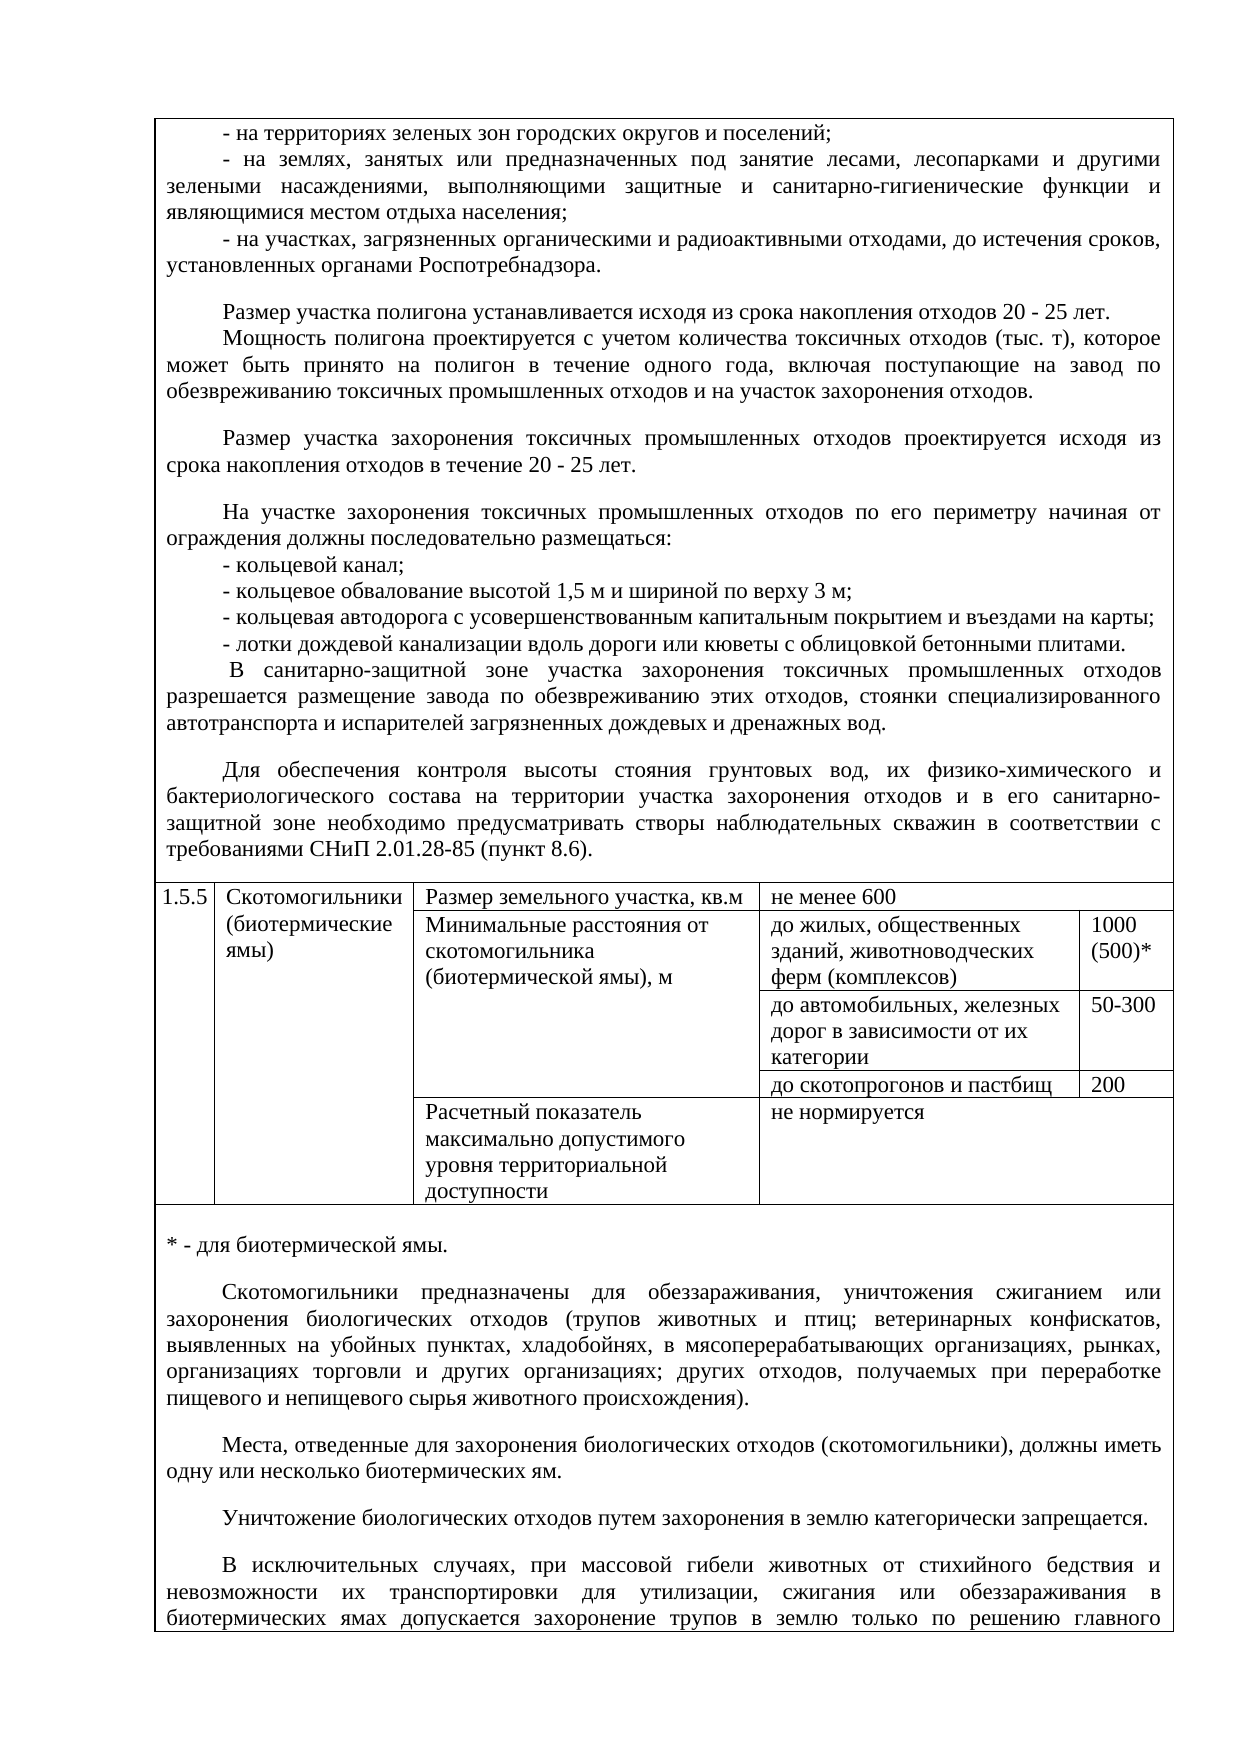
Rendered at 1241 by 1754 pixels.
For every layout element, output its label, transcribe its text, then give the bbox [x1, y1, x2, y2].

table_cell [156, 119, 1173, 882]
table_cell до скотопрогонов и пастбищ [760, 1071, 1079, 1097]
table_cell Размер земельного участка, кв.м [414, 883, 759, 909]
table_cell 200 [1080, 1071, 1173, 1097]
table_cell Скотомогильники (биотермические ямы) [215, 883, 413, 1204]
table_cell Минимальные расстояния от скотомогильника (биотермической ямы), м [414, 911, 759, 1097]
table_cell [156, 1205, 1173, 1631]
table_cell не менее 600 [760, 883, 1173, 909]
table_cell 1.5.5 [156, 883, 214, 1204]
table_cell 50-300 [1080, 991, 1173, 1070]
table_cell до жилых, общественных зданий, животноводческих ферм (комплексов) [760, 911, 1079, 990]
table_cell не нормируется [760, 1098, 1173, 1204]
table_cell Расчетный показатель максимально допустимого уровня территориальной доступности [414, 1098, 759, 1204]
table_cell 1000 (500)* [1080, 911, 1173, 990]
table_cell до автомобильных, железных дорог в зависимости от их категории [760, 991, 1079, 1070]
